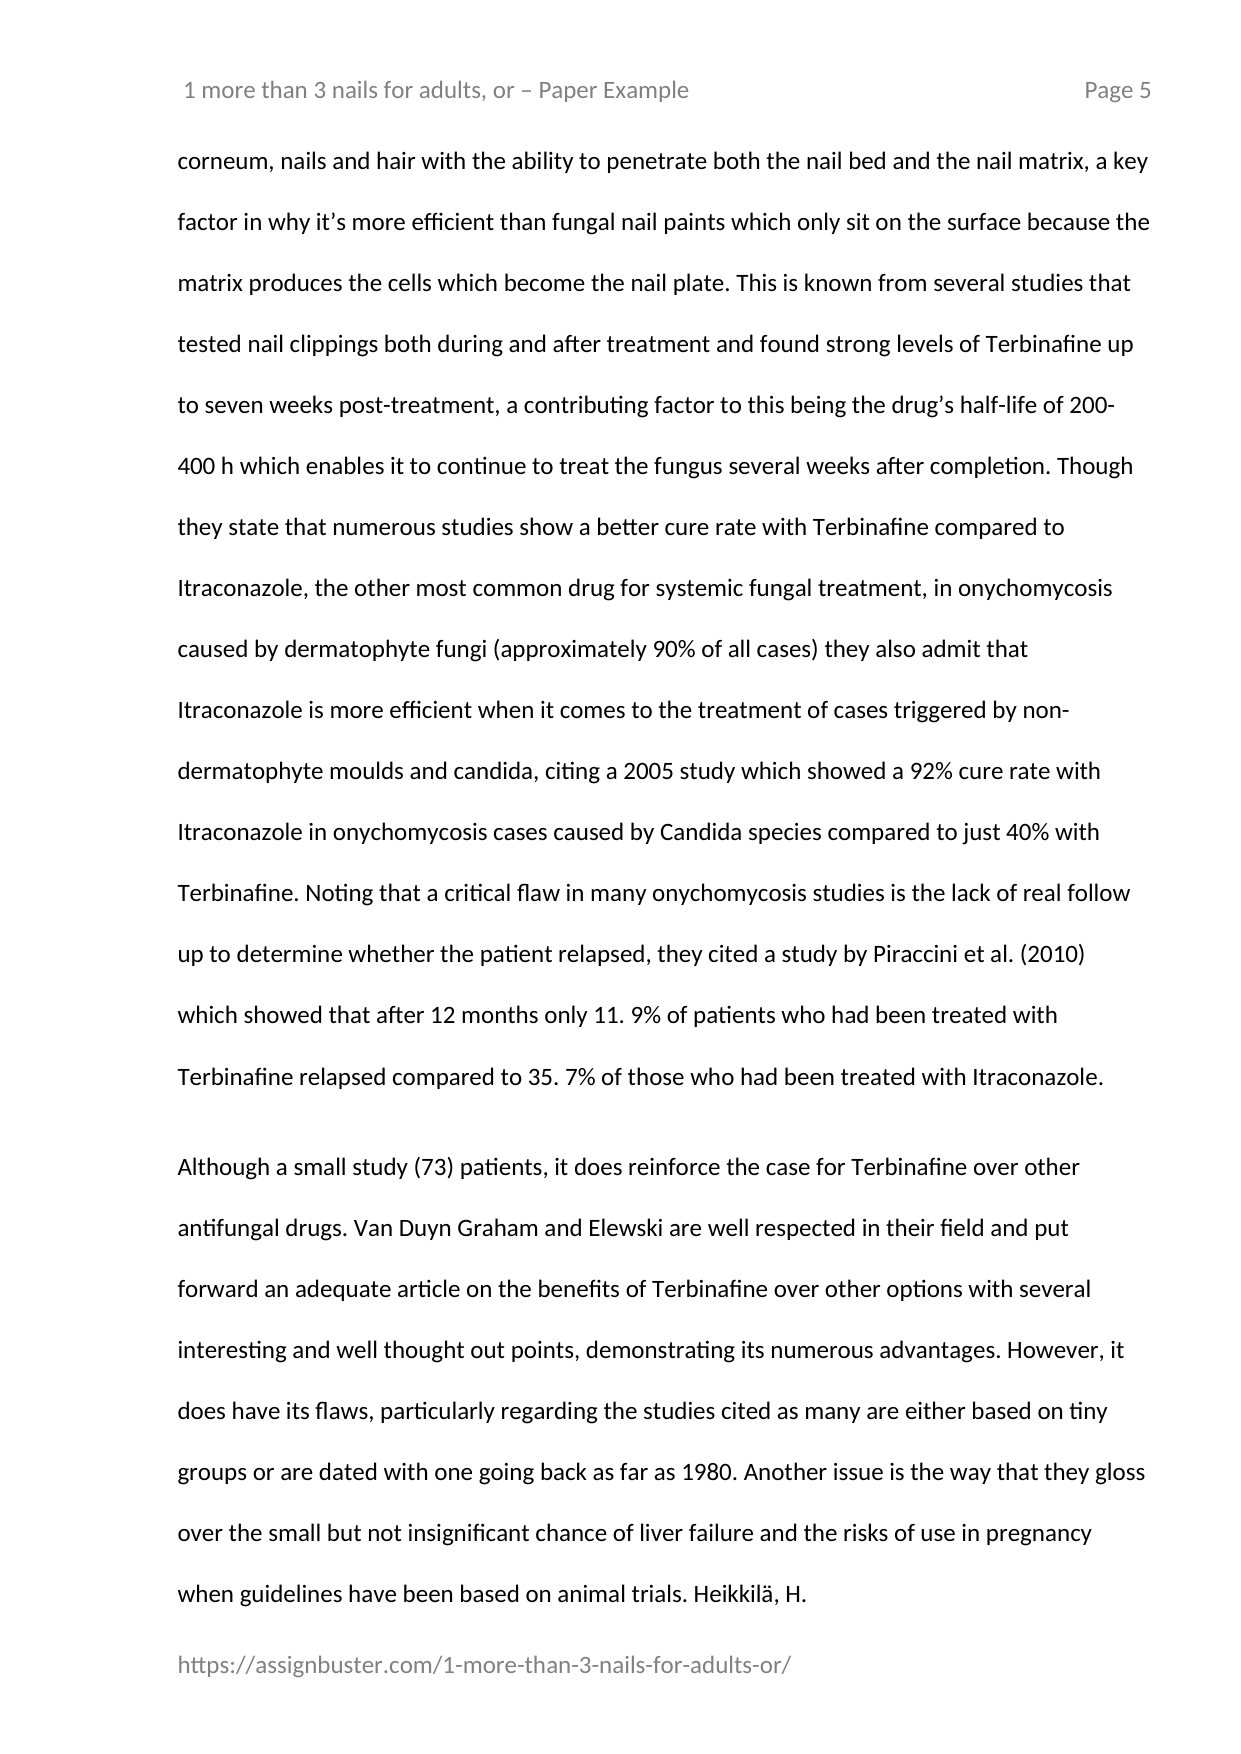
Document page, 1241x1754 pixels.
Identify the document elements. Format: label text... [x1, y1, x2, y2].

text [177, 145, 1152, 1091]
text Although a small study (73) patients, it does reinforce the case for Terbinafine over other antifungal drugs. Van Duyn Graham and Elewski are well respected in their field and put forward an adequate article on the benefits of Terbinafine over other options with several interesting and well thought out points, demonstrating its numerous advantages. However, it does have its flaws, particularly regarding the studies cited as many are either based on tiny groups or are dated with one going back as far as 1980. Another issue is the way that they gloss over the small but not insignificant chance of liver failure and the risks of use in pregnancy when guidelines have been based on animal trials. Heikkilä, H. [177, 1151, 1152, 1609]
